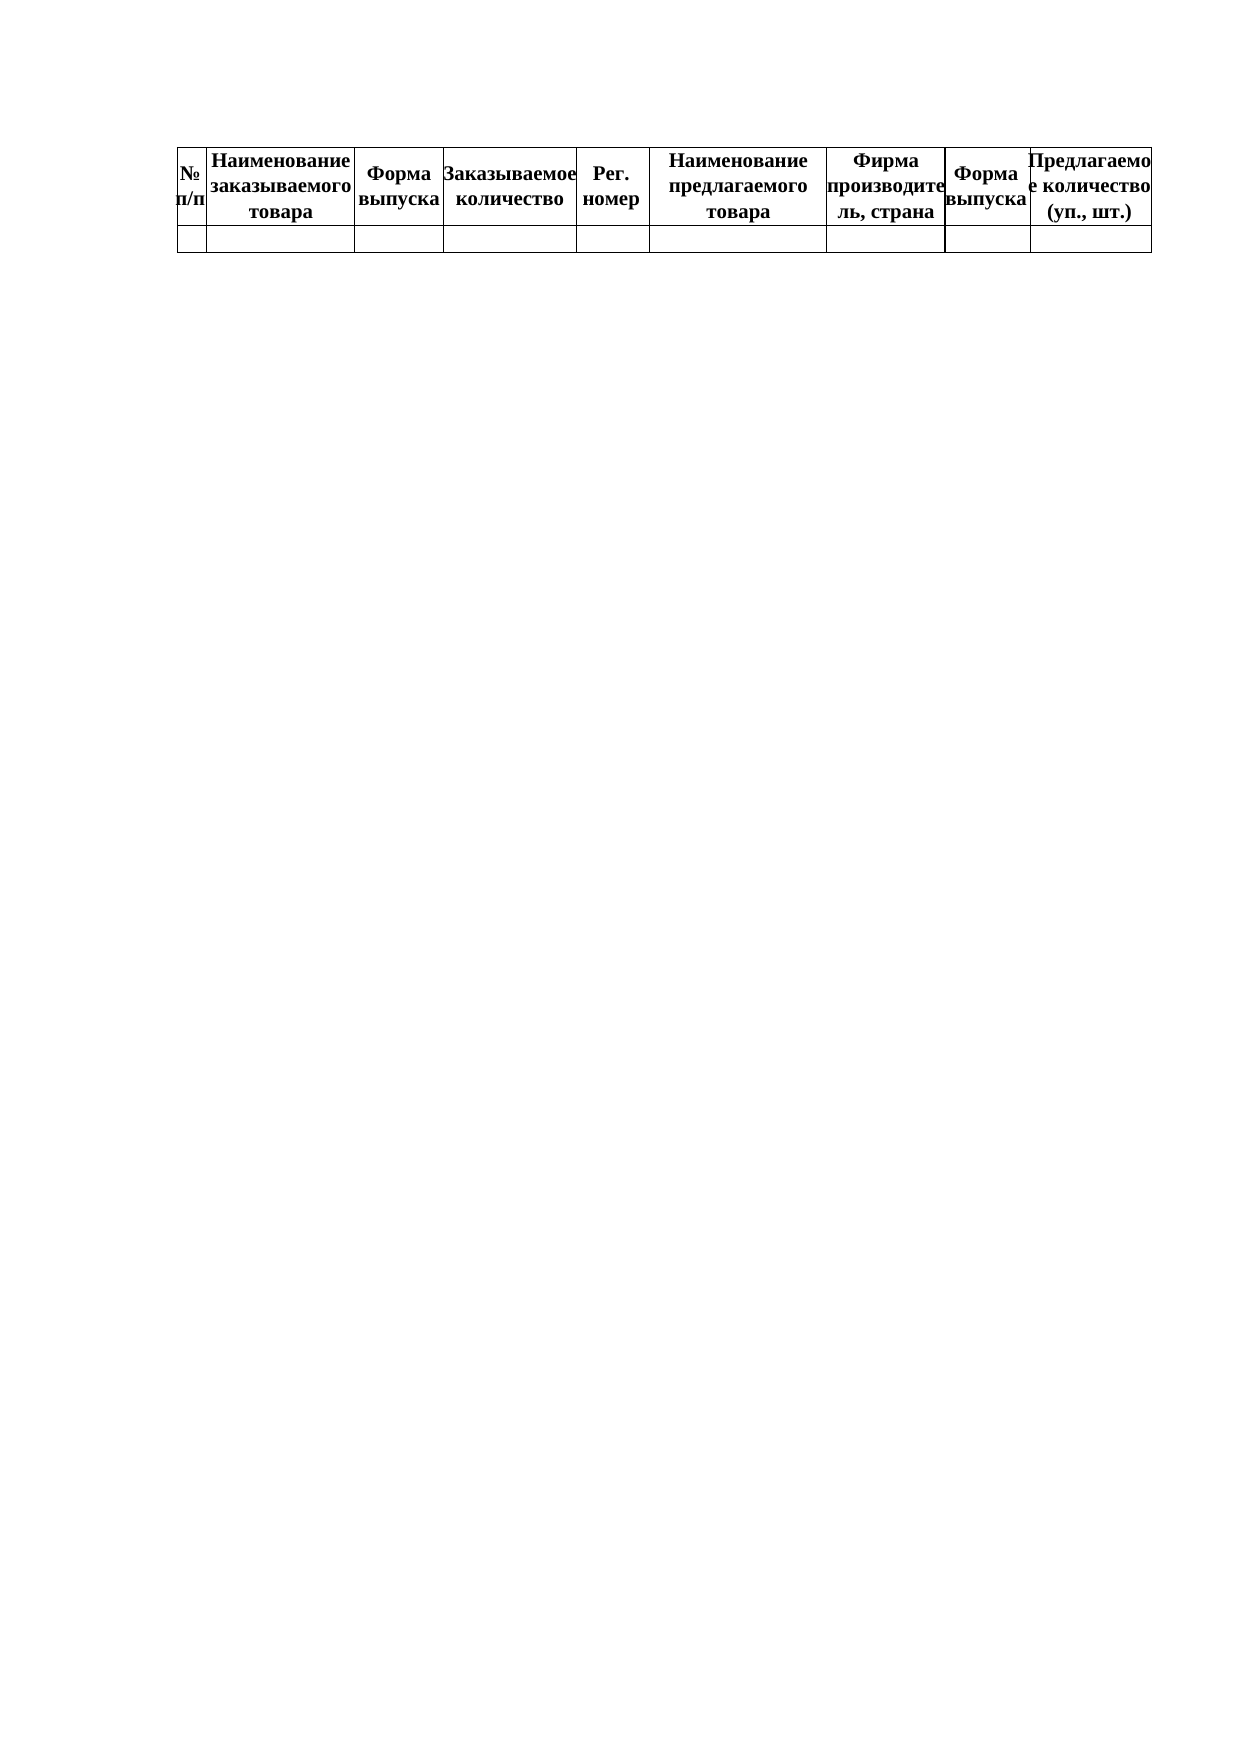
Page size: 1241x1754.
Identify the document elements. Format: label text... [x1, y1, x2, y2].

table_header Наименование предлагаемого товара [650, 148, 826, 224]
table_header Рег. номер [577, 148, 649, 224]
table_header Предлагаемое количество (уп., шт.) [1031, 148, 1151, 224]
table_cell [946, 226, 1030, 252]
table_cell [207, 226, 354, 252]
table_header Форма выпуска [355, 148, 443, 224]
table_header Фирма производитель, страна [827, 148, 944, 224]
table_cell [650, 226, 826, 252]
table_header Наименование заказываемого товара [207, 148, 354, 224]
table_header Заказываемое количество [444, 148, 576, 224]
table_cell [1031, 226, 1151, 252]
table_cell [444, 226, 576, 252]
table_cell [178, 226, 206, 252]
table_header Форма выпуска [946, 148, 1030, 224]
table_cell [355, 226, 443, 252]
table_cell [827, 226, 944, 252]
table_cell [577, 226, 649, 252]
table_header № п/п [178, 148, 206, 224]
